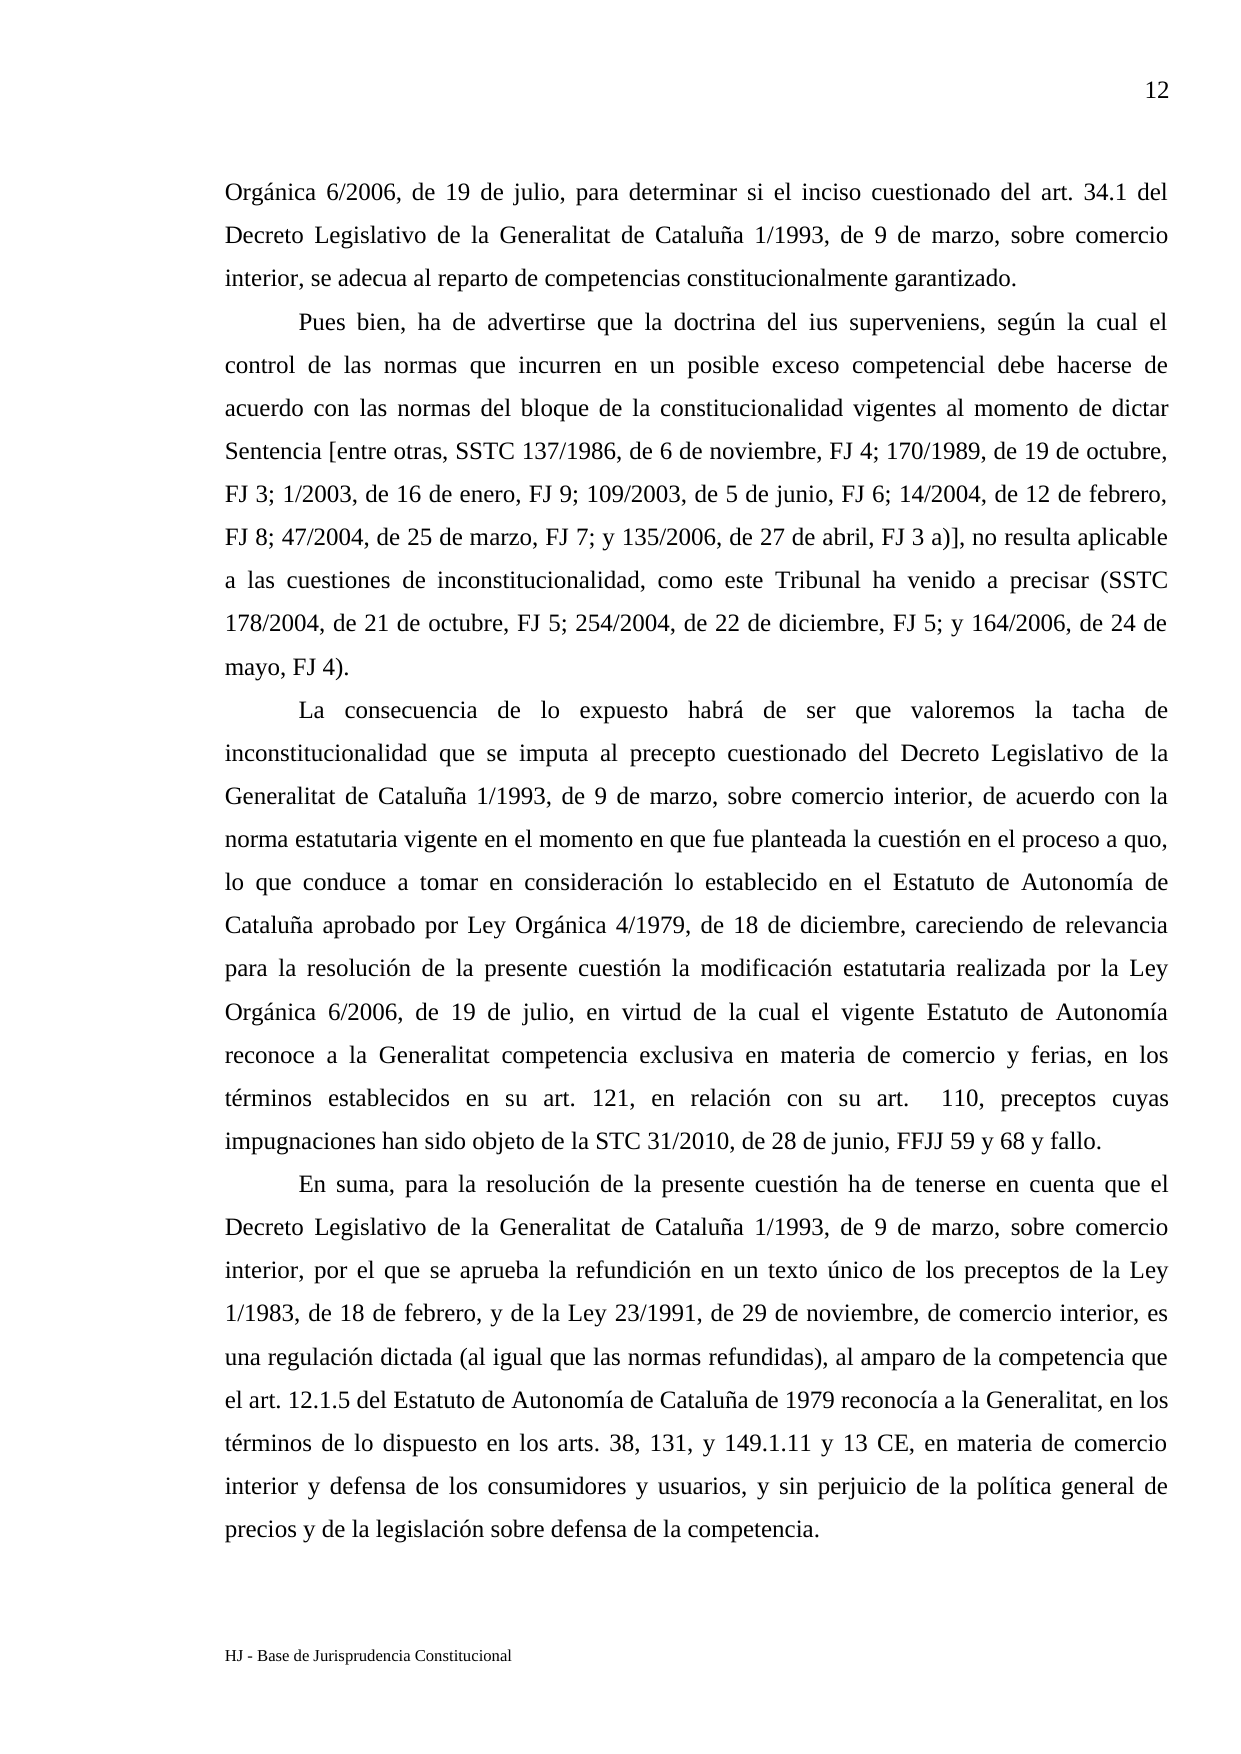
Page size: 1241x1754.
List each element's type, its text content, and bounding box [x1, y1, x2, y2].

text La consecuencia de lo expuesto habrá de ser que valoremos la tacha de inconstitucionalidad que se imputa al precepto cuestionado del Decreto Legislativo de la Generalitat de Cataluña 1/1993, de 9 de marzo, sobre comercio interior, de acuerdo con la norma estatutaria vigente en el momento en que fue planteada la cuestión en el proceso a quo, lo que conduce a tomar en consideración lo establecido en el Estatuto de Autonomía de Cataluña aprobado por Ley Orgánica 4/1979, de 18 de diciembre, careciendo de relevancia para la resolución de la presente cuestión la modificación estatutaria realizada por la Ley Orgánica 6/2006, de 19 de julio, en virtud de la cual el vigente Estatuto de Autonomía reconoce a la Generalitat competencia exclusiva en materia de comercio y ferias, en los términos establecidos en su art. 121, en relación con su art. 110, preceptos cuyas impugnaciones han sido objeto de la STC 31/2010, de 28 de junio, FFJJ 59 y 68 y fallo. [224, 695, 1169, 1155]
text Pues bien, ha de advertirse que la doctrina del ius superveniens, según la cual el control de las normas que incurren en un posible exceso competencial debe hacerse de acuerdo con las normas del bloque de la constitucionalidad vigentes al momento de dictar Sentencia [entre otras, SSTC 137/1986, de 6 de noviembre, FJ 4; 170/1989, de 19 de octubre, FJ 3; 1/2003, de 16 de enero, FJ 9; 109/2003, de 5 de junio, FJ 6; 14/2004, de 12 de febrero, FJ 8; 47/2004, de 25 de marzo, FJ 7; y 135/2006, de 27 de abril, FJ 3 a)], no resulta aplicable a las cuestiones de inconstitucionalidad, como este Tribunal ha venido a precisar (SSTC 178/2004, de 21 de octubre, FJ 5; 254/2004, de 22 de diciembre, FJ 5; y 164/2006, de 24 de mayo, FJ 4). [224, 307, 1169, 680]
text En suma, para la resolución de la presente cuestión ha de tenerse en cuenta que el Decreto Legislativo de la Generalitat de Cataluña 1/1993, de 9 de marzo, sobre comercio interior, por el que se aprueba la refundición en un texto único de los preceptos de la Ley 1/1983, de 18 de febrero, y de la Ley 23/1991, de 29 de noviembre, de comercio interior, es una regulación dictada (al igual que las normas refundidas), al amparo de la competencia que el art. 12.1.5 del Estatuto de Autonomía de Cataluña de 1979 reconocía a la Generalitat, en los términos de lo dispuesto en los arts. 38, 131, y 149.1.11 y 13 CE, en materia de comercio interior y defensa de los consumidores y usuarios, y sin perjuicio de la política general de precios y de la legislación sobre defensa de la competencia. [224, 1169, 1169, 1543]
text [224, 177, 1169, 292]
